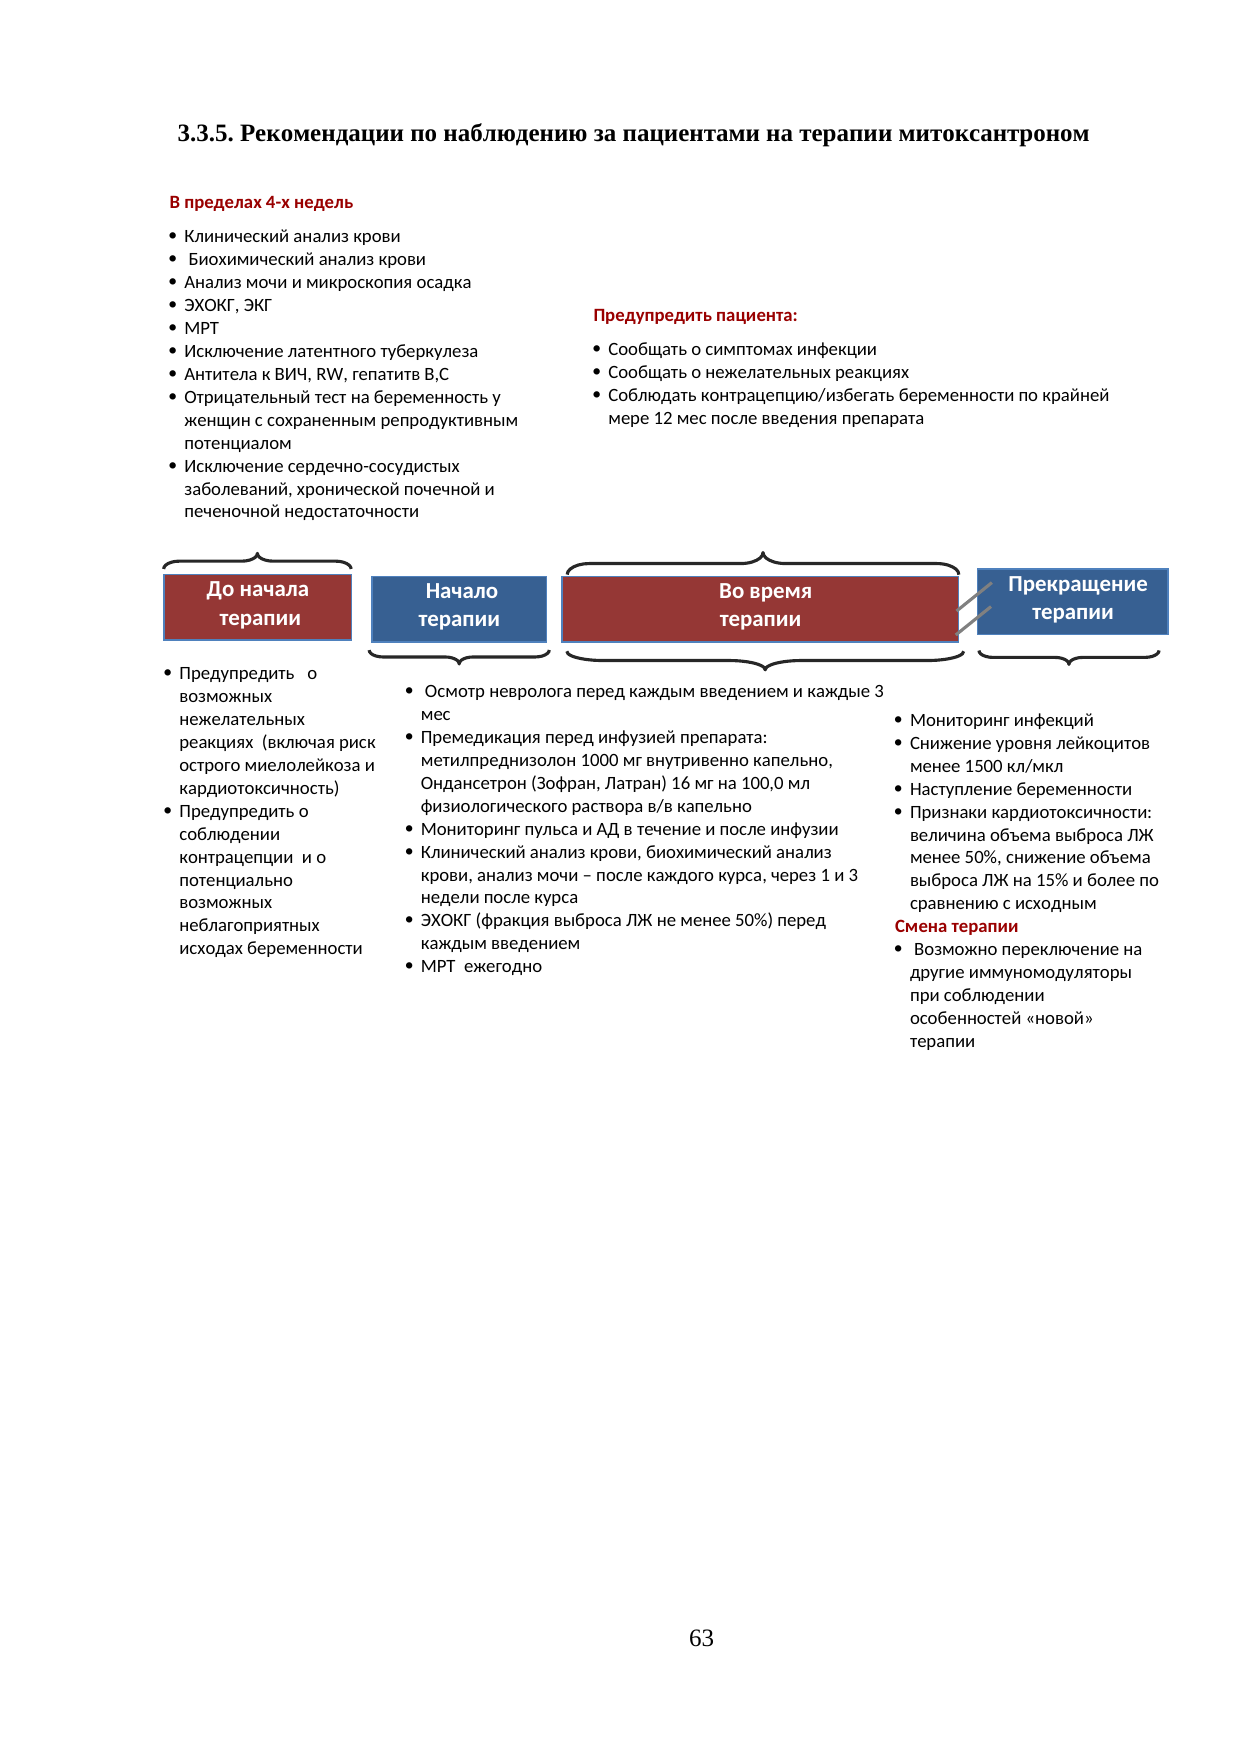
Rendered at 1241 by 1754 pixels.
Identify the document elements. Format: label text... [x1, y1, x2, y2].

text 3.3.5. Рекомендации по наблюдению за пациентами на терапии митоксантроном [177, 118, 1152, 147]
